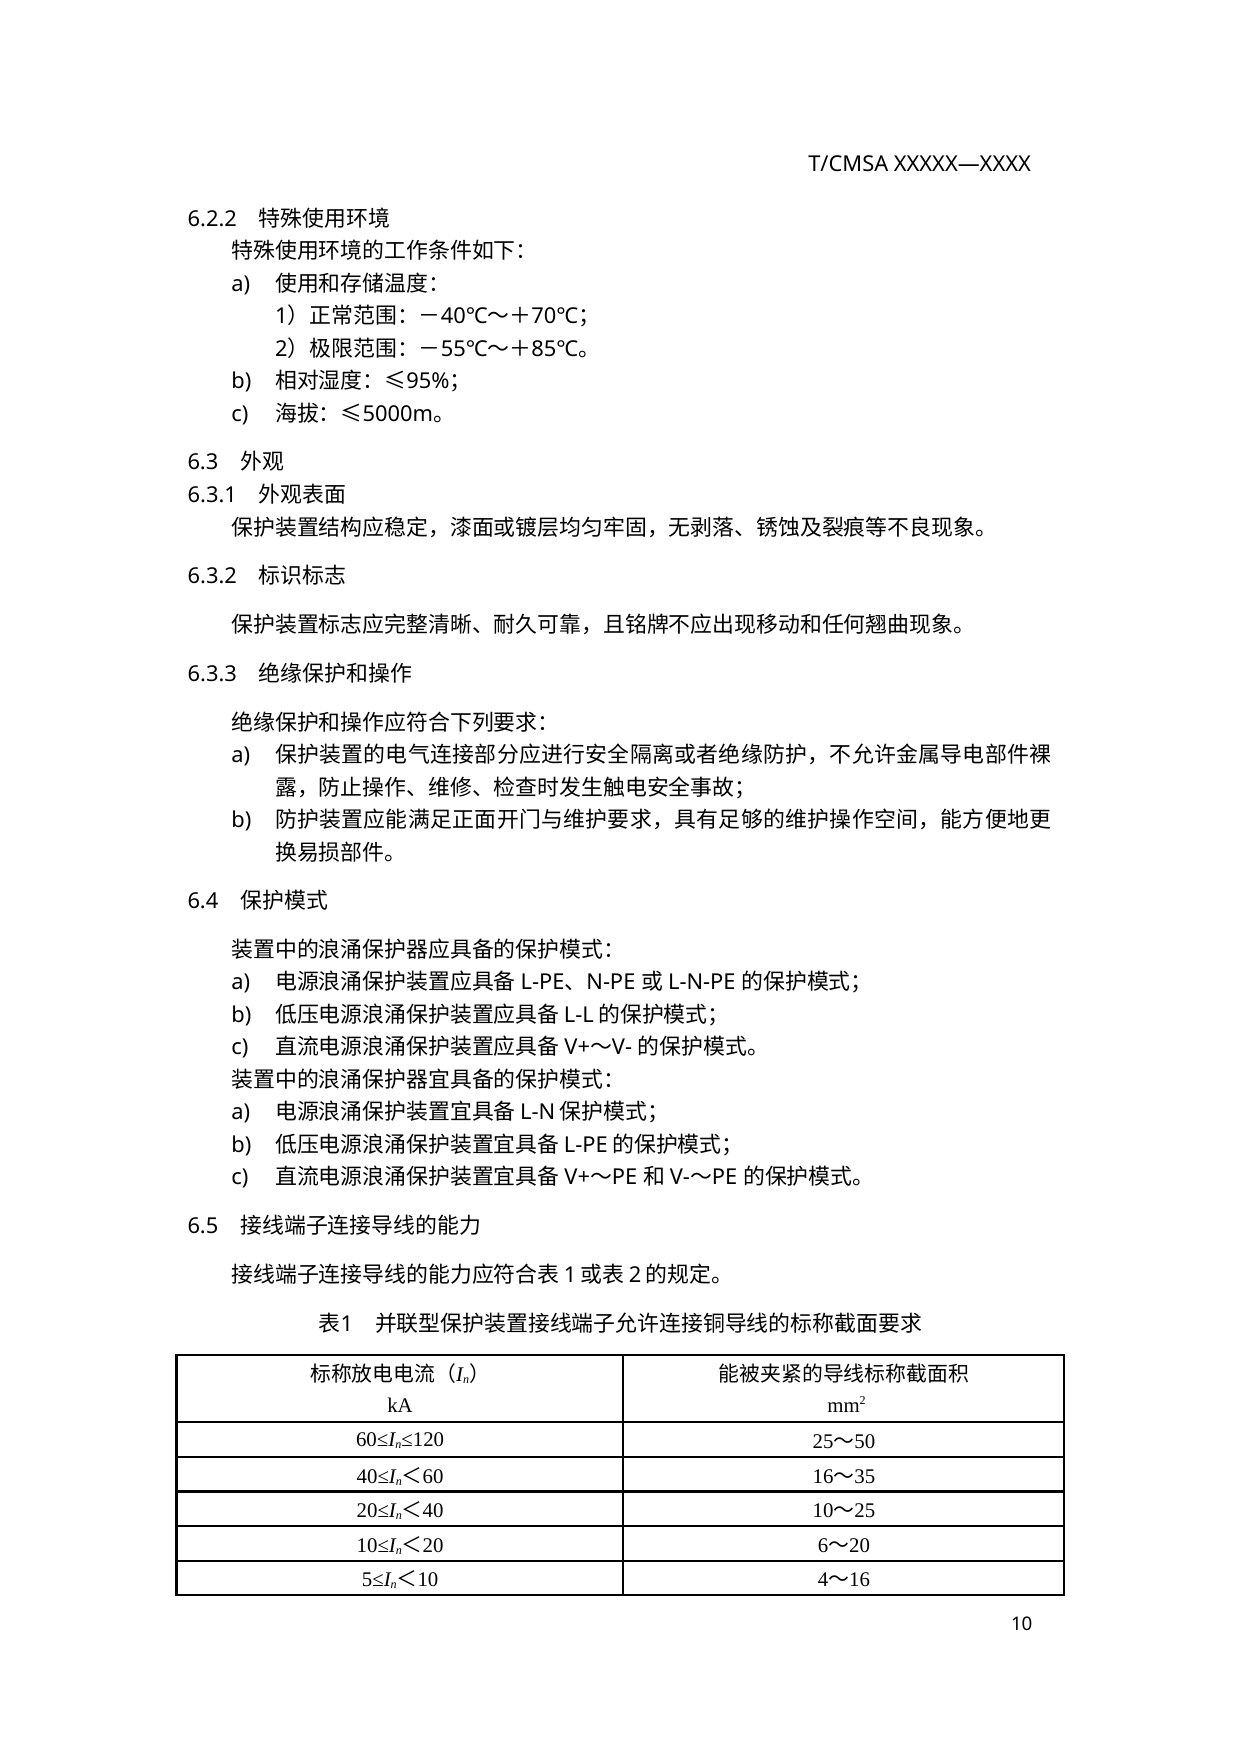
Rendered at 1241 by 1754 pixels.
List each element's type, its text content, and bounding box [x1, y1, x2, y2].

table_cell 5≤In＜10 [178, 1562, 622, 1594]
text 接线端子连接导线的能力应符合表1或表2的规定。 [187, 1257, 1053, 1289]
table_cell 40≤In＜60 [178, 1458, 622, 1490]
list 接线端子连接导线的能力 [187, 1208, 1053, 1240]
list 低压电源浪涌保护装置应具备L-L的保护模式； [231, 997, 1053, 1029]
list 外观 [187, 444, 1053, 477]
table_header 能被夹紧的导线标称截面积 mm2 [624, 1356, 1063, 1421]
table_cell 4～16 [624, 1562, 1063, 1594]
list 低压电源浪涌保护装置宜具备L-PE的保护模式； [231, 1127, 1053, 1159]
list 特殊使用环境 [187, 200, 1053, 233]
list 电源浪涌保护装置应具备 L-PE、N-PE 或 L-N-PE 的保护模式； [231, 964, 1053, 997]
list 相对湿度：≤95%； [231, 363, 1053, 395]
list 标识标志 [187, 558, 1053, 590]
text 装置中的浪涌保护器宜具备的保护模式： [187, 1062, 1053, 1094]
list 电源浪涌保护装置宜具备L-N保护模式； [231, 1094, 1053, 1127]
table_header 标称放电电流（In） kA [178, 1356, 622, 1421]
text 特殊使用环境的工作条件如下： [187, 233, 1053, 265]
table_cell 10～25 [624, 1493, 1063, 1525]
list 外观表面 [187, 477, 1053, 509]
list 直流电源浪涌保护装置宜具备 V+～PE 和 V-～PE 的保护模式。 [231, 1159, 1053, 1192]
table_cell 6～20 [624, 1527, 1063, 1559]
text 保护装置标志应完整清晰、耐久可靠，且铭牌不应出现移动和任何翘曲现象。 [187, 607, 1053, 639]
list 绝缘保护和操作 [187, 655, 1053, 688]
table_cell 16～35 [624, 1458, 1063, 1490]
list 保护装置的电气连接部分应进行安全隔离或者绝缘防护，不允许金属导电部件裸露，防止操作、维修、检查时发生触电安全事故； [231, 737, 1053, 802]
table_cell 60≤In≤120 [178, 1423, 622, 1456]
table_cell 25～50 [624, 1423, 1063, 1456]
list 保护模式 [187, 883, 1053, 915]
text 1）正常范围：－40℃～＋70℃； [275, 298, 1053, 330]
text 绝缘保护和操作应符合下列要求： [187, 704, 1053, 737]
list 使用和存储温度： [231, 265, 1053, 298]
text 装置中的浪涌保护器应具备的保护模式： [187, 932, 1053, 964]
list 直流电源浪涌保护装置应具备 V+～V- 的保护模式。 [231, 1029, 1053, 1062]
list 并联型保护装置接线端子允许连接铜导线的标称截面要求 [187, 1305, 1053, 1338]
text 2）极限范围：－55℃～＋85℃。 [275, 330, 1053, 363]
table_cell 10≤In＜20 [178, 1527, 622, 1559]
text 保护装置结构应稳定，漆面或镀层均匀牢固，无剥落、锈蚀及裂痕等不良现象。 [187, 509, 1053, 542]
list 海拔：≤5000m。 [231, 395, 1053, 428]
list 防护装置应能满足正面开门与维护要求，具有足够的维护操作空间，能方便地更换易损部件。 [231, 802, 1053, 867]
table_cell 20≤In＜40 [178, 1493, 622, 1525]
